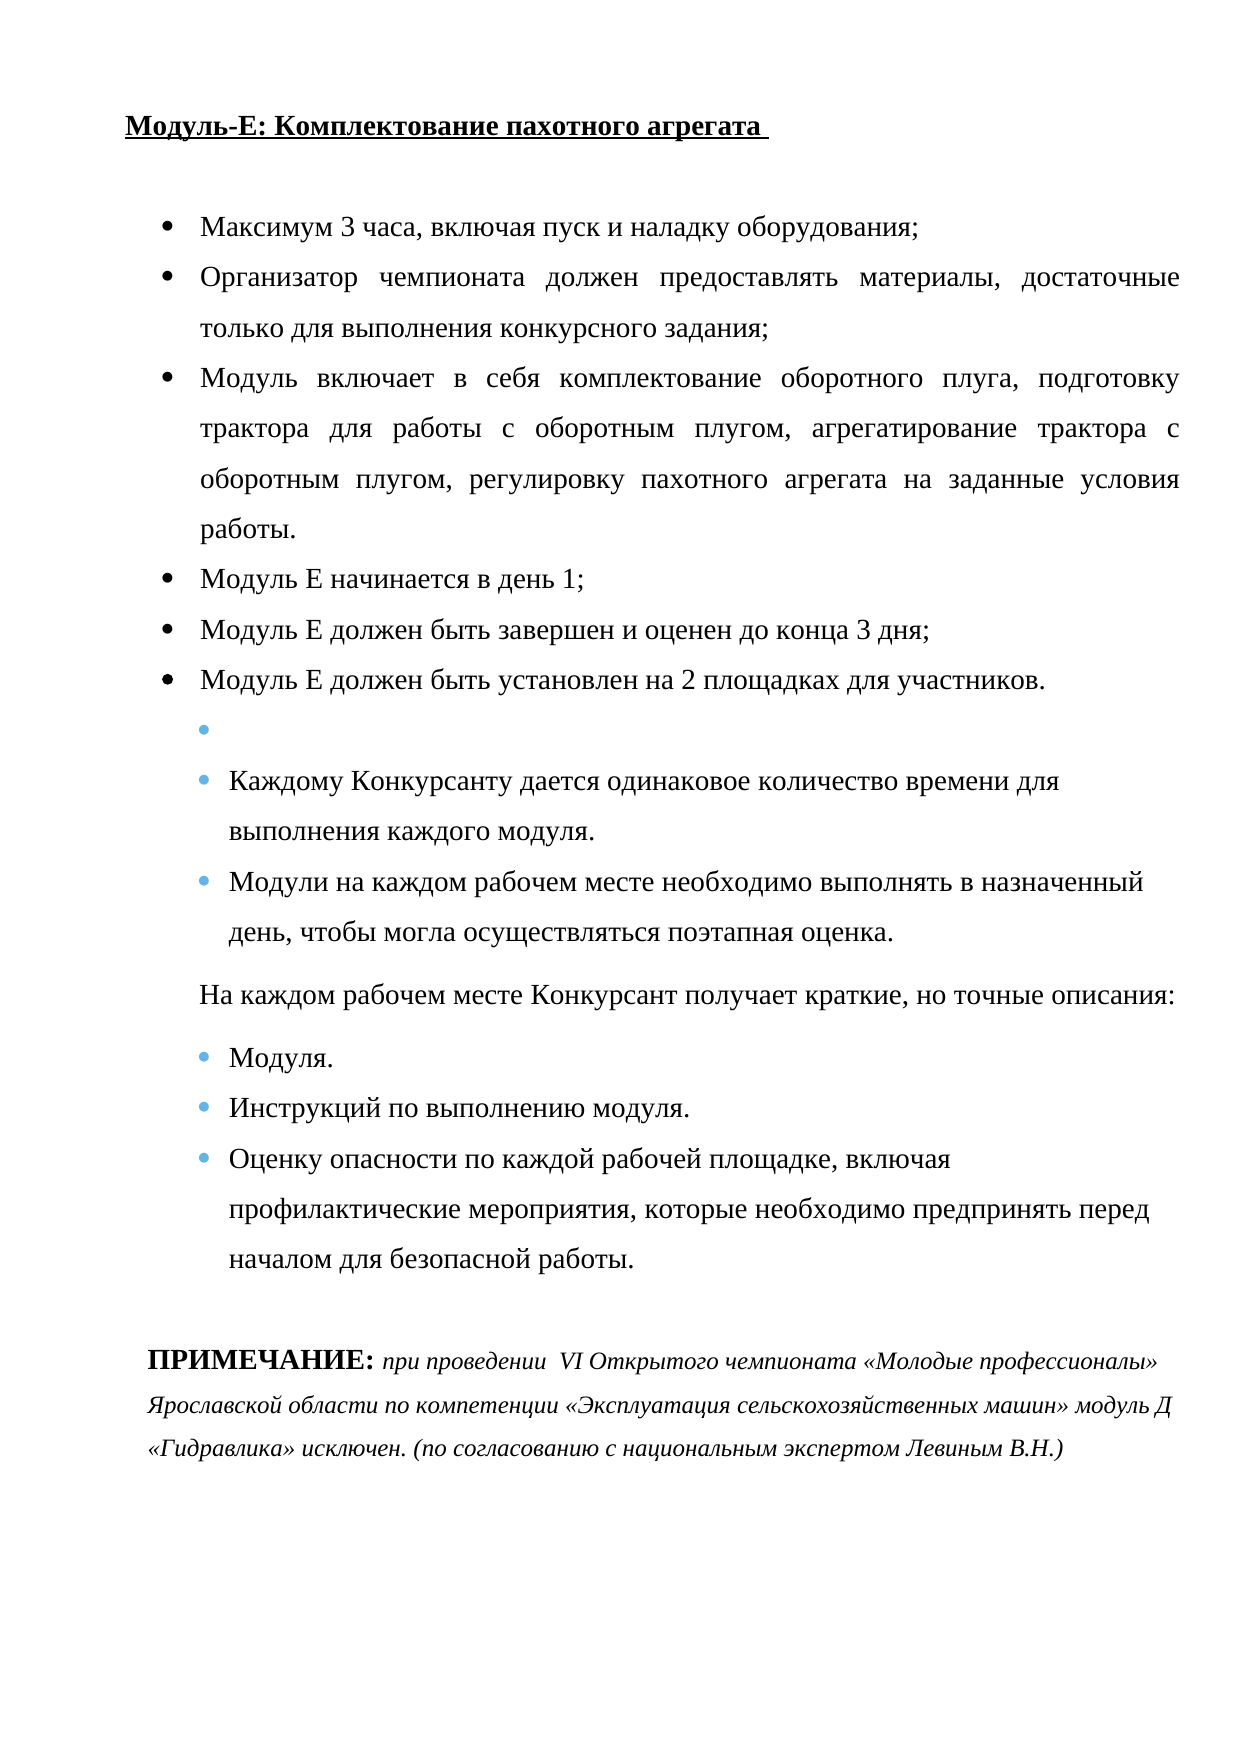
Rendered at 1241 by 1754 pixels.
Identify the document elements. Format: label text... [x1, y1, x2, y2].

list Оценку опасности по каждой рабочей площадке, включая профилактические мероприятия, которые необходимо предпринять перед началом для безопасной работы. [199, 1141, 1181, 1275]
text Модуль E начинается в день 1; [162, 561, 1181, 595]
text Организатор чемпионата должен предоставлять материалы, достаточные только для выполнения конкурсного задания; [162, 259, 1181, 343]
text Максимум 3 часа, включая пуск и наладку оборудования; [162, 209, 1181, 243]
list Инструкций по выполнению модуля. [199, 1090, 1181, 1124]
text Модуль E должен быть установлен на 2 площадках для участников. [162, 662, 1181, 696]
text Модуль включает в себя комплектование оборотного плуга, подготовку трактора для работы с оборотным плугом, агрегатирование трактора с оборотным плугом, регулировку пахотного агрегата на заданные условия работы. [162, 360, 1181, 545]
list Каждому Конкурсанту дается одинаковое количество времени для выполнения каждого модуля. [199, 763, 1181, 847]
text Модуль E должен быть завершен и оценен до конца 3 дня; [162, 612, 1181, 646]
list ПРИМЕЧАНИЕ: при проведении VI Открытого чемпионата «Молодые профессионалы» Ярославской области по компетенции «Эксплуатация сельскохозяйственных машин» модуль Д «Гидравлика» исключен. (по согласованию с национальным экспертом Левиным В.Н.) [147, 1342, 1181, 1462]
list Модуля. [199, 1040, 1181, 1073]
list Модули на каждом рабочем месте необходимо выполнять в назначенный день, чтобы могла осуществляться поэтапная оценка. [199, 864, 1181, 948]
text Модуль-Е: Комплектование пахотного агрегата [125, 108, 1181, 142]
text На каждом рабочем месте Конкурсант получает краткие, но точные описания: [199, 977, 1181, 1011]
